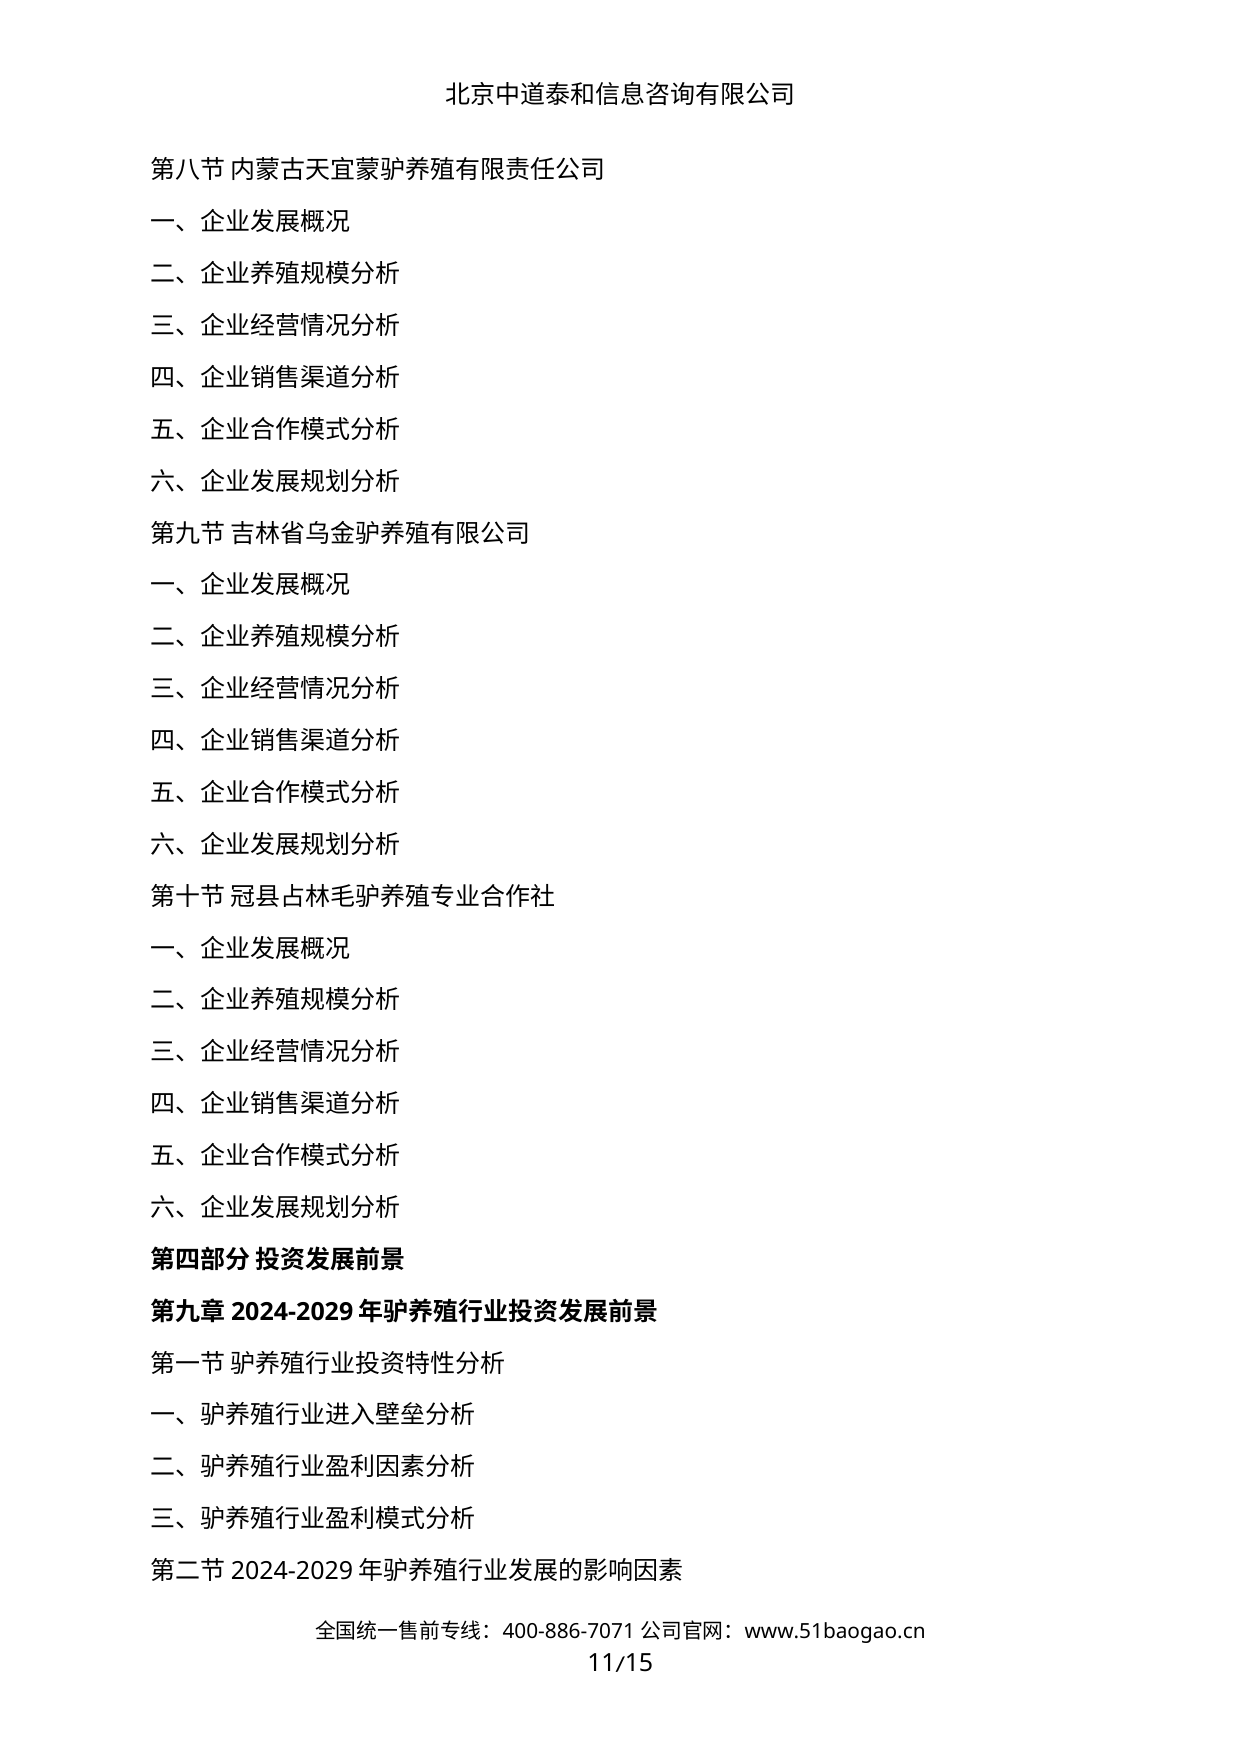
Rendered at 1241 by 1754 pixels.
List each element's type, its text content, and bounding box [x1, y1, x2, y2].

text 六、企业发展规划分析 [150, 1187, 1090, 1224]
text 五、企业合作模式分析 [150, 772, 1090, 809]
text 第四部分 投资发展前景 [150, 1239, 1090, 1276]
text 第二节 2024-2029年驴养殖行业发展的影响因素 [150, 1551, 1090, 1587]
text 三、驴养殖行业盈利模式分析 [150, 1499, 1090, 1535]
text 三、企业经营情况分析 [150, 306, 1090, 342]
text 六、企业发展规划分析 [150, 461, 1090, 497]
text 六、企业发展规划分析 [150, 824, 1090, 861]
text 五、企业合作模式分析 [150, 1136, 1090, 1172]
text 二、驴养殖行业盈利因素分析 [150, 1447, 1090, 1483]
text 五、企业合作模式分析 [150, 409, 1090, 446]
text 三、企业经营情况分析 [150, 1032, 1090, 1068]
text 二、企业养殖规模分析 [150, 617, 1090, 653]
text 四、企业销售渠道分析 [150, 721, 1090, 757]
text 一、企业发展概况 [150, 928, 1090, 964]
text 四、企业销售渠道分析 [150, 1084, 1090, 1120]
text 三、企业经营情况分析 [150, 669, 1090, 705]
text 第八节 内蒙古天宜蒙驴养殖有限责任公司 [150, 150, 1090, 186]
text 一、驴养殖行业进入壁垒分析 [150, 1395, 1090, 1431]
text 一、企业发展概况 [150, 202, 1090, 238]
text 一、企业发展概况 [150, 565, 1090, 601]
text 第十节 冠县占林毛驴养殖专业合作社 [150, 876, 1090, 912]
text 四、企业销售渠道分析 [150, 357, 1090, 394]
text 第九章 2024-2029年驴养殖行业投资发展前景 [150, 1291, 1090, 1327]
text 二、企业养殖规模分析 [150, 254, 1090, 290]
text 第一节 驴养殖行业投资特性分析 [150, 1343, 1090, 1379]
text 二、企业养殖规模分析 [150, 980, 1090, 1016]
text 第九节 吉林省乌金驴养殖有限公司 [150, 513, 1090, 549]
